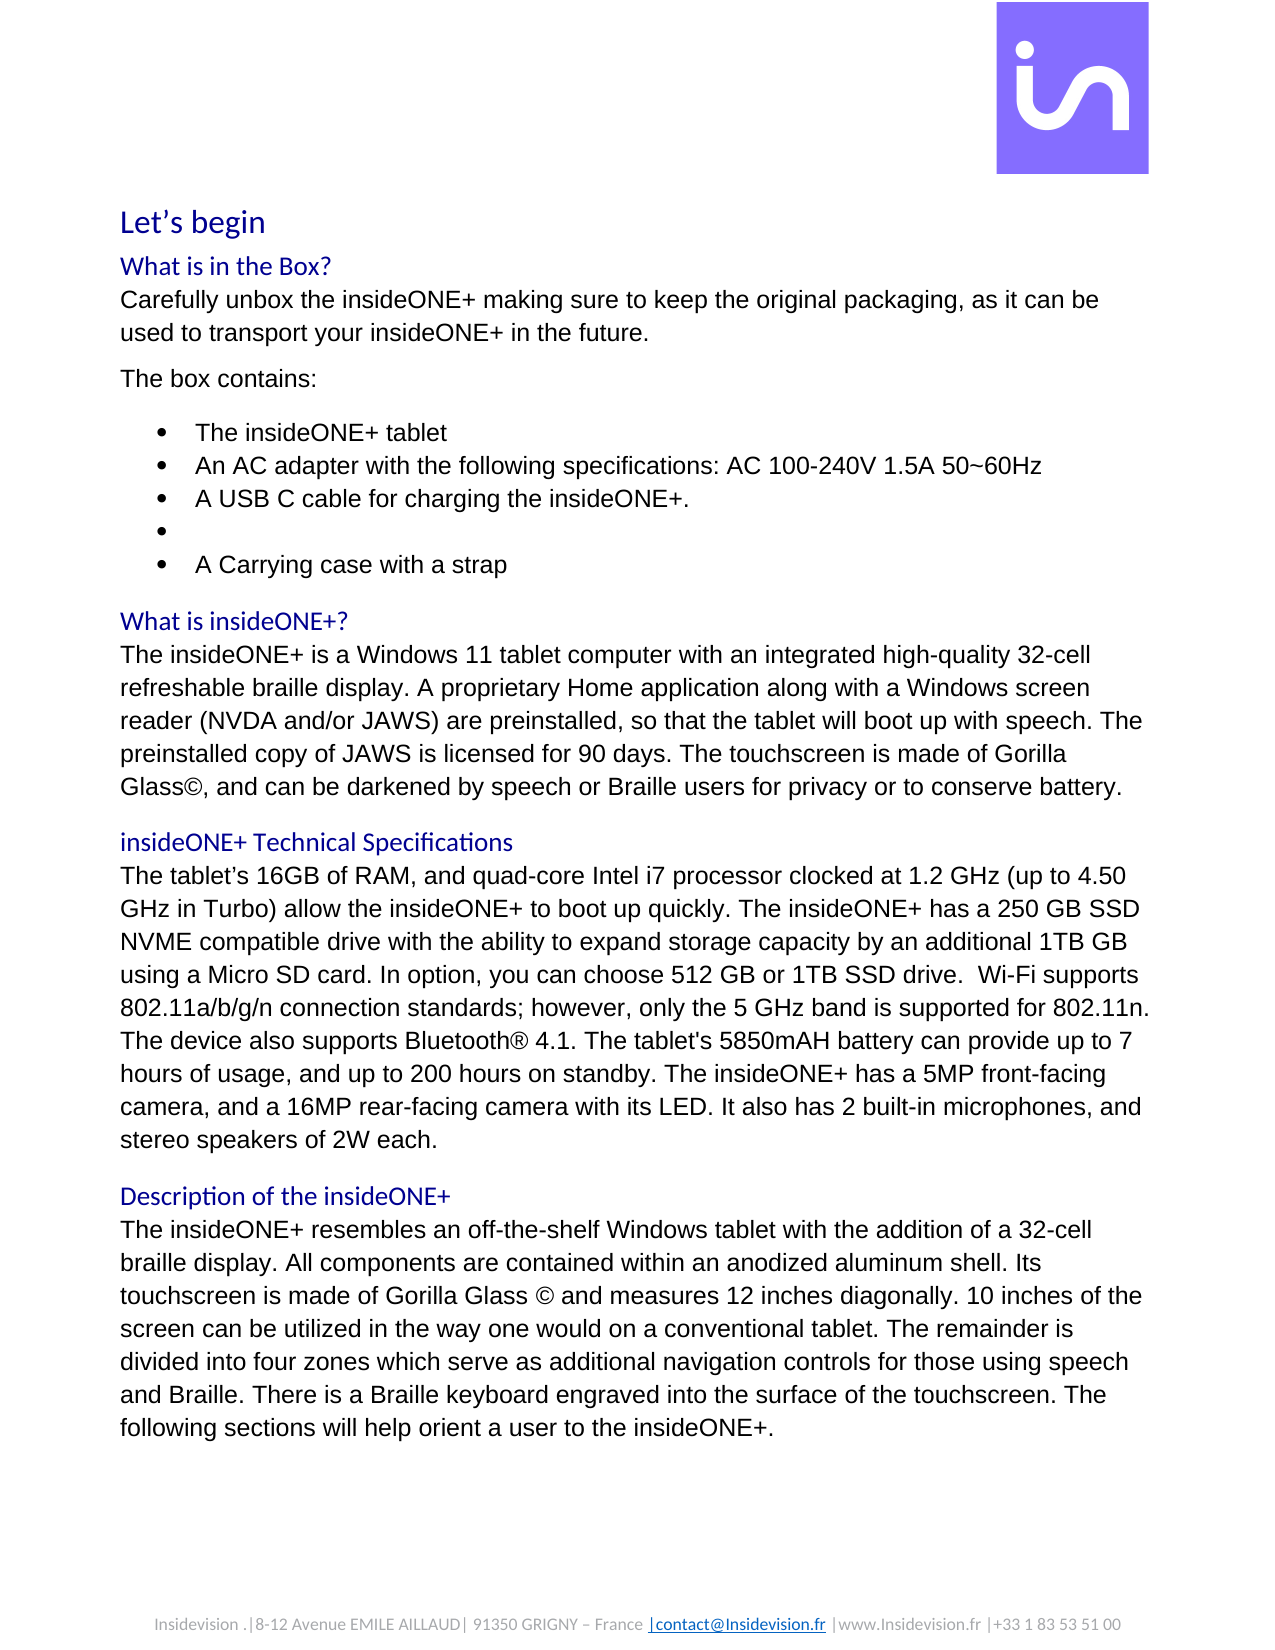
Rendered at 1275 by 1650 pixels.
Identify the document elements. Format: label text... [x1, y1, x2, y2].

list The insideONE+ tablet [157, 417, 1155, 446]
list An AC adapter with the following specifications: AC 100-240V 1.5A 50~60Hz [157, 451, 1155, 479]
text The insideONE+ is a Windows 11 tablet computer with an integrated high-quality 32-cell refreshable braille display. A proprietary Home application along with a Windows screen reader (NVDA and/or JAWS) are preinstalled, so that the tablet will boot up with speech. The preinstalled copy of JAWS is licensed for 90 days. The touchscreen is made of Gorilla Glass©, and can be darkened by speech or Braille users for privacy or to conserve battery. [120, 639, 1155, 800]
text The tablet’s 16GB of RAM, and quad-core Intel i7 processor clocked at 1.2 GHz (up to 4.50 GHz in Turbo) allow the insideONE+ to boot up quickly. The insideONE+ has a 250 GB SSD NVME compatible drive with the ability to expand storage capacity by an additional 1TB GB using a Micro SD card. In option, you can choose 512 GB or 1TB SSD drive. Wi-Fi supports 802.11a/b/g/n connection standards; however, only the 5 GHz band is supported for 802.11n. The device also supports Bluetooth® 4.1. The tablet's 5850mAH battery can provide up to 7 hours of usage, and up to 200 hours on standby. The insideONE+ has a 5MP front-facing camera, and a 16MP rear-facing camera with its LED. It also has 2 built-in microphones, and stereo speakers of 2W each. [120, 861, 1155, 1154]
list A USB C cable for charging the insideONE+. [157, 484, 1155, 513]
picture [996, 2, 1149, 145]
subtitle insideONE+ Technical Specifications [120, 826, 1155, 858]
list A Carrying case with a strap [157, 550, 1155, 579]
text Carefully unbox the insideONE+ making sure to keep the original packaging, as it can be used to transport your insideONE+ in the future. [120, 285, 1155, 347]
subtitle What is in the Box? [120, 249, 1155, 282]
subtitle What is insideONE+? [120, 604, 1155, 637]
text The insideONE+ resembles an off-the-shelf Windows tablet with the addition of a 32-cell braille display. All components are contained within an anodized aluminum shell. Its touchscreen is made of Gorilla Glass © and measures 12 inches diagonally. 10 inches of the screen can be utilized in the way one would on a conventional tablet. The remainder is divided into four zones which serve as additional navigation controls for those using speech and Braille. There is a Braille keyboard engraved into the surface of the touchscreen. The following sections will help orient a user to the insideONE+. [120, 1215, 1155, 1442]
subtitle Let’s begin [120, 145, 1155, 242]
subtitle Description of the insideONE+ [120, 1179, 1155, 1212]
text The box contains: [120, 364, 1155, 392]
